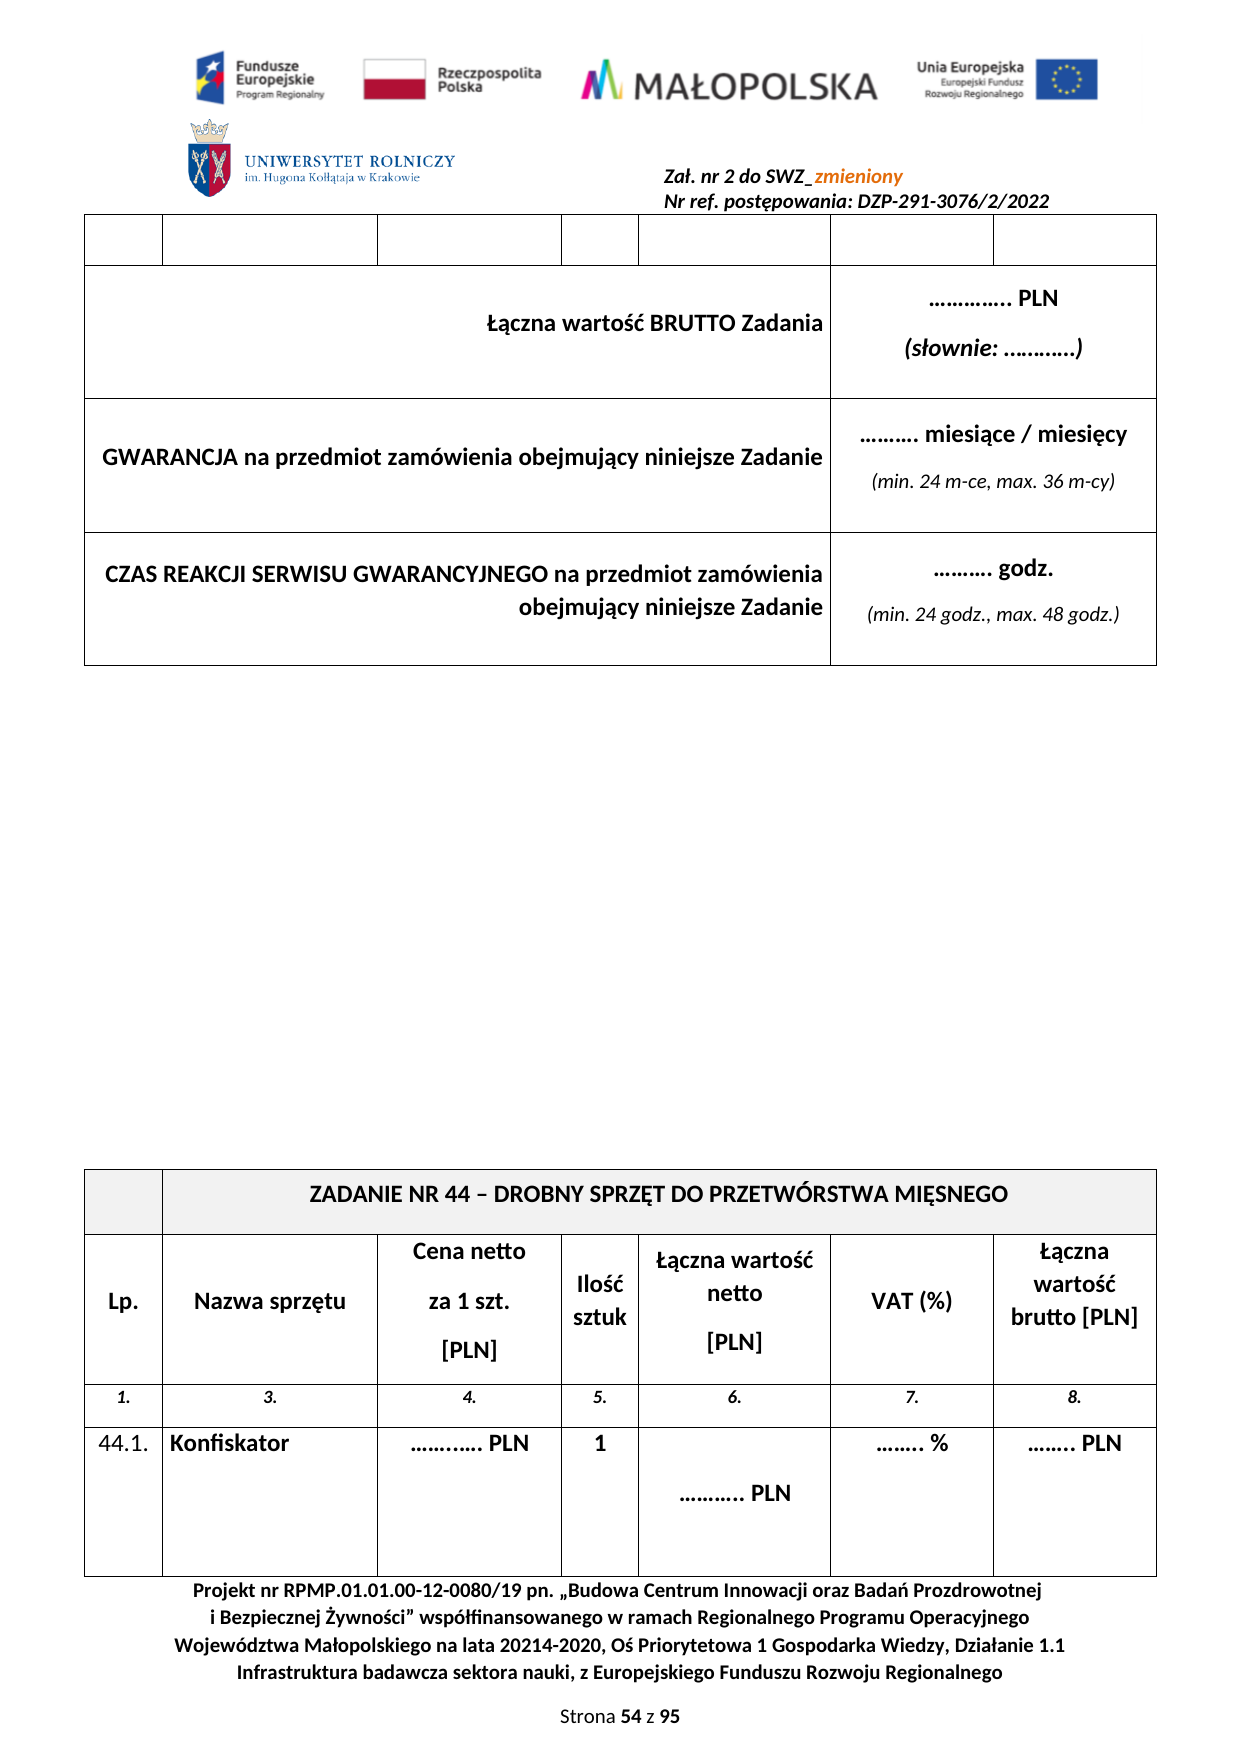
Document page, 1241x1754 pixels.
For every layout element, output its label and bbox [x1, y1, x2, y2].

picture [175, 34, 1143, 200]
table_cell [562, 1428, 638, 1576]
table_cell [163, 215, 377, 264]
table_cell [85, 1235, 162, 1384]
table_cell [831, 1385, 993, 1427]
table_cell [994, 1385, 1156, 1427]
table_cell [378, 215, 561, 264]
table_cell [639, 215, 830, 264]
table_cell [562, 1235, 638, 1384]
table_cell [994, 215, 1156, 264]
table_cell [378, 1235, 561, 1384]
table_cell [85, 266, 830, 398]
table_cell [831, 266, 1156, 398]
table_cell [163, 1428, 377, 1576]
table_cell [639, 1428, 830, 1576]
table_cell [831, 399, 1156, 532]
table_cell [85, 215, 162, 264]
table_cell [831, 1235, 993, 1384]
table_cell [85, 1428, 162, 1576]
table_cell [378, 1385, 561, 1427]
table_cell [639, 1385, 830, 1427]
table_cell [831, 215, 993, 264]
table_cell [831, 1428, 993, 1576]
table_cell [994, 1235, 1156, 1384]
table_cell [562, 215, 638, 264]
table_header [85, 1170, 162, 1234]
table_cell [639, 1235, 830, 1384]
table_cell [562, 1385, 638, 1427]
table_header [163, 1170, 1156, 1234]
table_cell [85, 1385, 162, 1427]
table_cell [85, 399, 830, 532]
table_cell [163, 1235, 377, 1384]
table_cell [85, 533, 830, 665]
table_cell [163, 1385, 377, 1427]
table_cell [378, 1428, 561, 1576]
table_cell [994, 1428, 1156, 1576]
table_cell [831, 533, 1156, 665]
